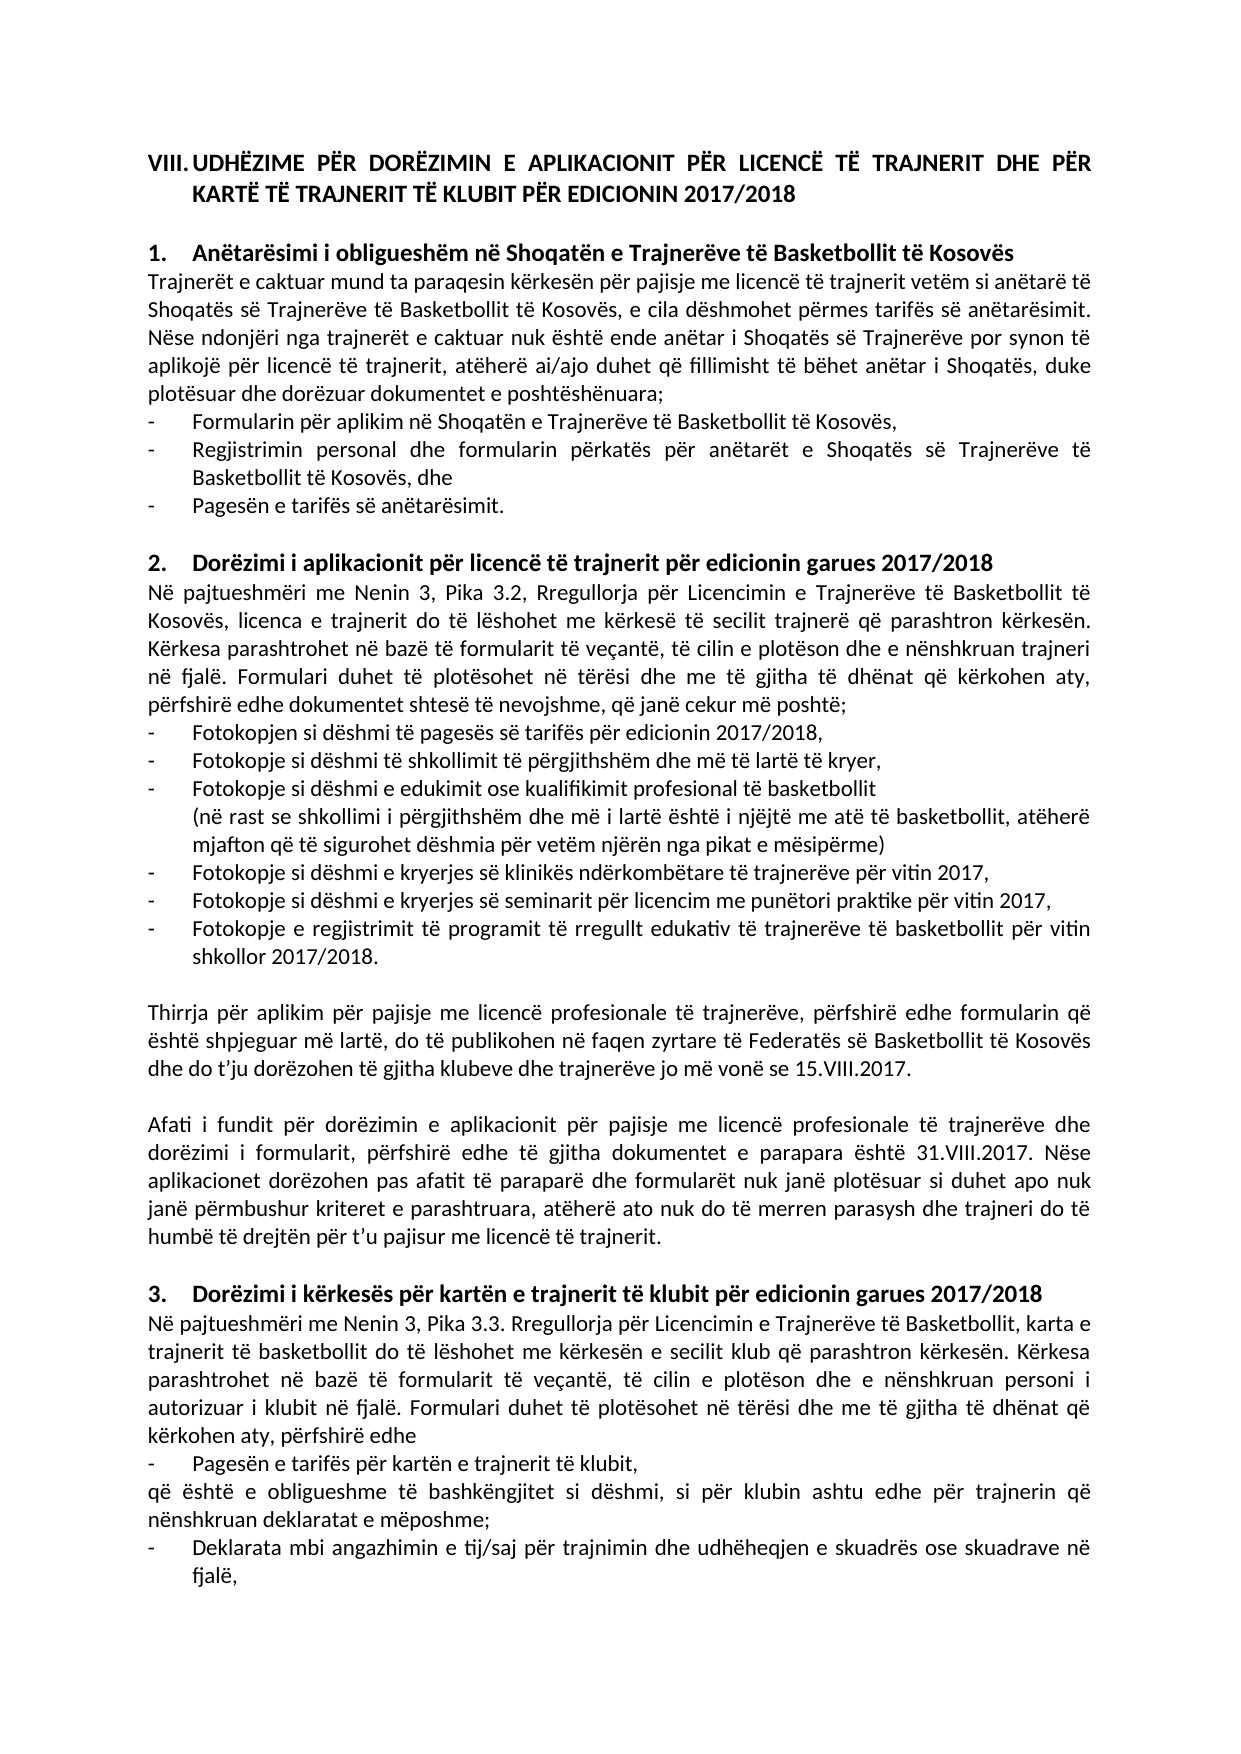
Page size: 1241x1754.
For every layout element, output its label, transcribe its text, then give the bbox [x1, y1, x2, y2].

list Regjistrimin personal dhe formularin përkatës për anëtarët e Shoqatës së Trajnerëve të Basketbollit të Kosovës, dhe [148, 435, 1093, 491]
text Në pajtueshmëri me Nenin 3, Pika 3.3. Rregullorja për Licencimin e Trajnerëve të Basketbollit, karta e trajnerit të basketbollit do të lëshohet me kërkesën e secilit klub që parashtron kërkesën. Kërkesa parashtrohet në bazë të formularit të veçantë, të cilin e plotëson dhe e nënshkruan personi i autorizuar i klubit në fjalë. Formulari duhet të plotësohet në tërësi dhe me të gjitha të dhënat që kërkohen aty, përfshirë edhe [148, 1309, 1093, 1449]
text Trajnerët e caktuar mund ta paraqesin kërkesën për pajisje me licencë të trajnerit vetëm si anëtarë të Shoqatës së Trajnerëve të Basketbollit të Kosovës, e cila dëshmohet përmes tarifës së anëtarësimit. Nëse ndonjëri nga trajnerët e caktuar nuk është ende anëtar i Shoqatës së Trajnerëve por synon të aplikojë për licencë të trajnerit, atëherë ai/ajo duhet që fillimisht të bëhet anëtar i Shoqatës, duke plotësuar dhe dorëzuar dokumentet e poshtëshënuara; [148, 267, 1093, 407]
text Afati i fundit për dorëzimin e aplikacionit për pajisje me licencë profesionale të trajnerëve dhe dorëzimi i formularit, përfshirë edhe të gjitha dokumentet e parapara është 31.VIII.2017. Nëse aplikacionet dorëzohen pas afatit të paraparë dhe formularët nuk janë plotësuar si duhet apo nuk janë përmbushur kriteret e parashtruara, atëherë ato nuk do të merren parasysh dhe trajneri do të humbë të drejtën për t’u pajisur me licencë të trajnerit. [148, 1110, 1093, 1250]
list Dorëzimi i aplikacionit për licencë të trajnerit për edicionin garues 2017/2018 [148, 547, 1093, 578]
list Dorëzimi i kërkesës për kartën e trajnerit të klubit për edicionin garues 2017/2018 [148, 1278, 1093, 1309]
list Formularin për aplikim në Shoqatën e Trajnerëve të Basketbollit të Kosovës, [148, 407, 1093, 435]
text që është e obligueshme të bashkëngjitet si dëshmi, si për klubin ashtu edhe për trajnerin që nënshkruan deklaratat e mëposhme; [148, 1477, 1093, 1533]
list Fotokopje e regjistrimit të programit të rregullt edukativ të trajnerëve të basketbollit për vitin shkollor 2017/2018. [148, 914, 1093, 970]
list Fotokopje si dëshmi e kryerjes së seminarit për licencim me punëtori praktike për vitin 2017, [148, 886, 1093, 914]
list Fotokopje si dëshmi të shkollimit të përgjithshëm dhe më të lartë të kryer, [148, 746, 1093, 774]
list Anëtarësimi i obligueshëm në Shoqatën e Trajnerëve të Basketbollit të Kosovës [148, 237, 1093, 267]
list UDHËZIME PËR DORËZIMIN E APLIKACIONIT PËR LICENCË TË TRAJNERIT DHE PËR KARTË TË TRAJNERIT TË KLUBIT PËR EDICIONIN 2017/2018 [148, 148, 1093, 209]
list Pagesën e tarifës për kartën e trajnerit të klubit, [148, 1449, 1093, 1477]
list Pagesën e tarifës së anëtarësimit. [148, 491, 1093, 519]
list Deklarata mbi angazhimin e tij/saj për trajnimin dhe udhëheqjen e skuadrës ose skuadrave në fjalë, [148, 1533, 1093, 1589]
list Fotokopjen si dëshmi të pagesës së tarifës për edicionin 2017/2018, [148, 718, 1093, 746]
text Thirrja për aplikim për pajisje me licencë profesionale të trajnerëve, përfshirë edhe formularin që është shpjeguar më lartë, do të publikohen në faqen zyrtare të Federatës së Basketbollit të Kosovës dhe do t’ju dorëzohen të gjitha klubeve dhe trajnerëve jo më vonë se 15.VIII.2017. [148, 998, 1093, 1082]
list Fotokopje si dëshmi e edukimit ose kualifikimit profesional të basketbollit [148, 774, 1093, 802]
text Në pajtueshmëri me Nenin 3, Pika 3.2, Rregullorja për Licencimin e Trajnerëve të Basketbollit të Kosovës, licenca e trajnerit do të lëshohet me kërkesë të secilit trajnerë që parashtron kërkesën. Kërkesa parashtrohet në bazë të formularit të veçantë, të cilin e plotëson dhe e nënshkruan trajneri në fjalë. Formulari duhet të plotësohet në tërësi dhe me të gjitha të dhënat që kërkohen aty, përfshirë edhe dokumentet shtesë të nevojshme, që janë cekur më poshtë; [148, 578, 1093, 718]
list Fotokopje si dëshmi e kryerjes së klinikës ndërkombëtare të trajnerëve për vitin 2017, [148, 858, 1093, 886]
list (në rast se shkollimi i përgjithshëm dhe më i lartë është i njëjtë me atë të basketbollit, atëherë mjafton që të sigurohet dëshmia për vetëm njërën nga pikat e mësipërme) [192, 802, 1093, 858]
